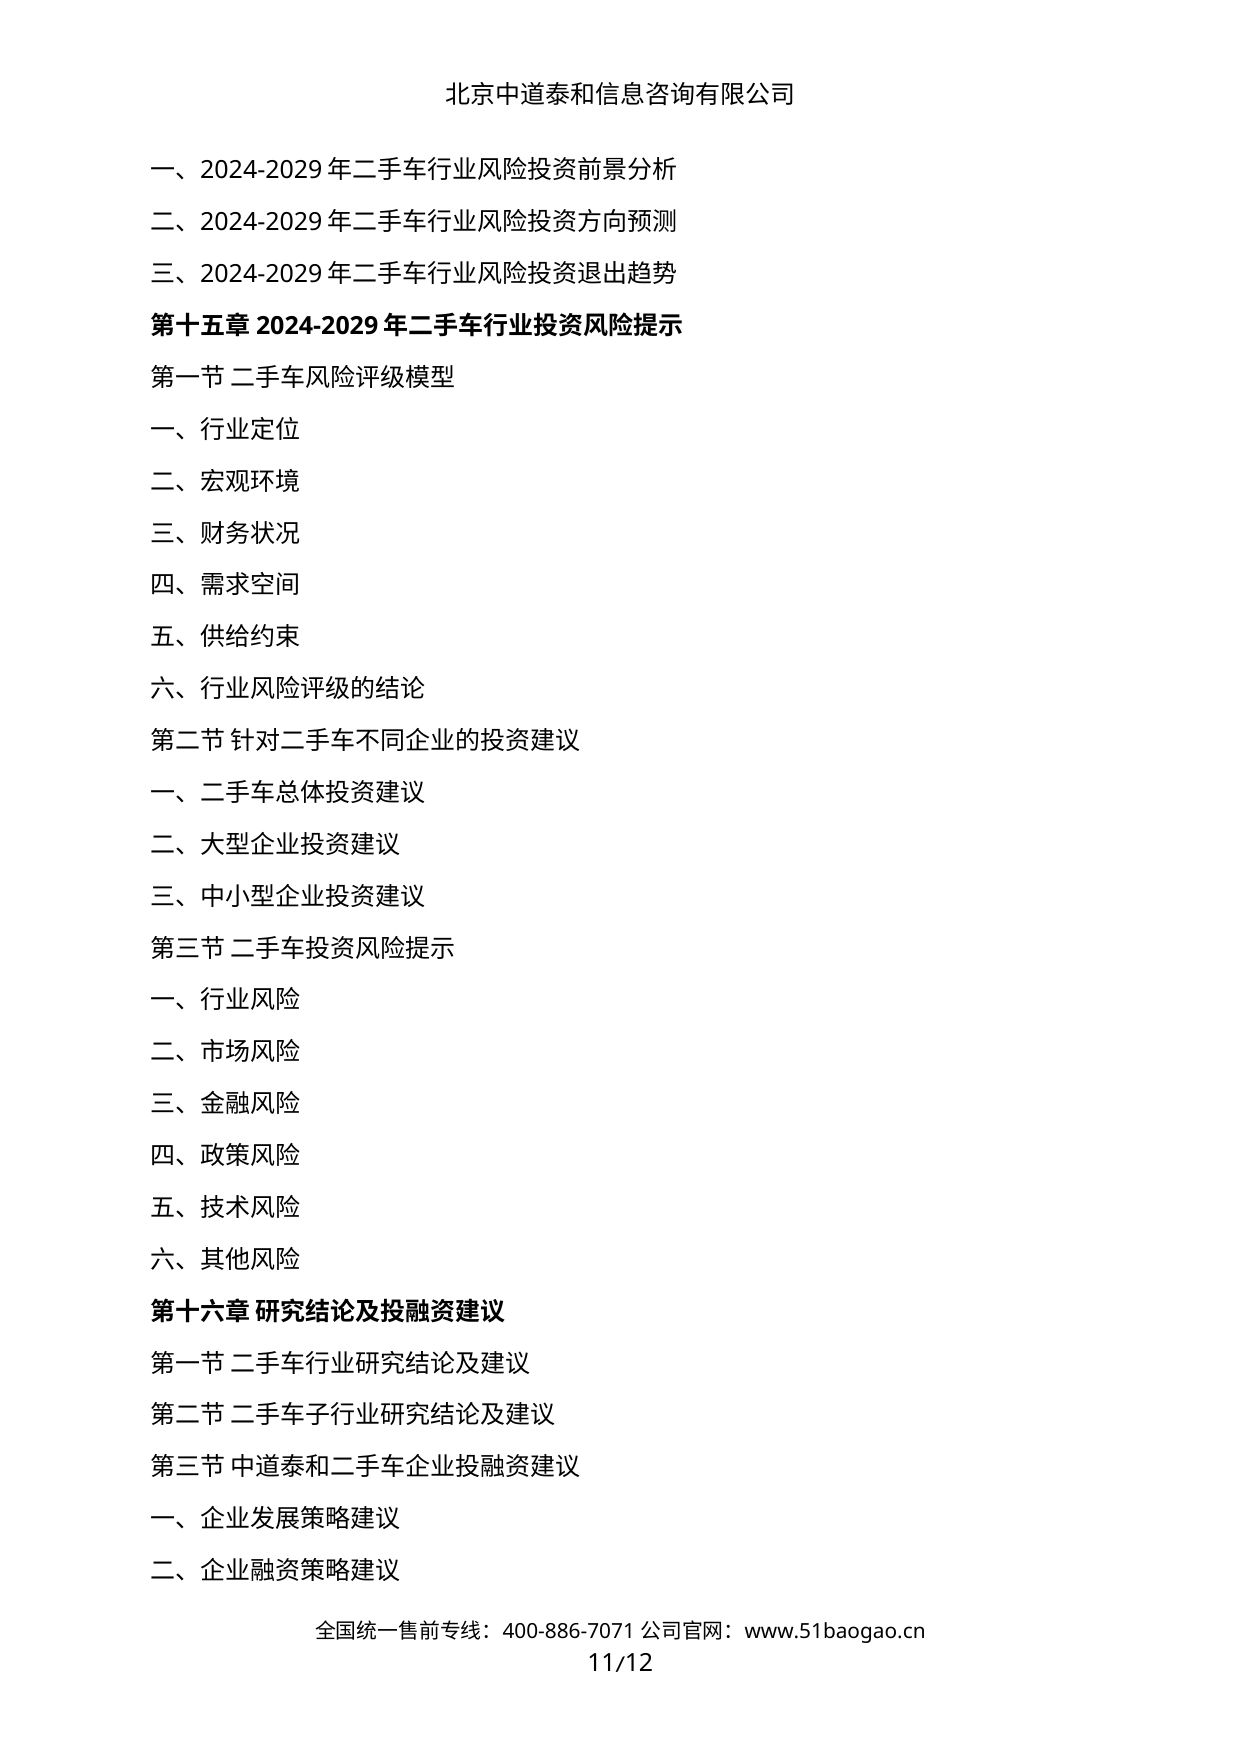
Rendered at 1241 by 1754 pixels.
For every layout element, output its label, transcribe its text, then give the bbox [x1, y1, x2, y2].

text 二、市场风险 [150, 1032, 1090, 1068]
text 三、金融风险 [150, 1084, 1090, 1120]
text 五、技术风险 [150, 1187, 1090, 1224]
text 五、供给约束 [150, 617, 1090, 653]
text 第三节 中道泰和二手车企业投融资建议 [150, 1447, 1090, 1483]
text 一、2024-2029年二手车行业风险投资前景分析 [150, 150, 1090, 186]
text 六、行业风险评级的结论 [150, 669, 1090, 705]
text 二、2024-2029年二手车行业风险投资方向预测 [150, 202, 1090, 238]
text 第一节 二手车行业研究结论及建议 [150, 1343, 1090, 1379]
text 第十五章 2024-2029年二手车行业投资风险提示 [150, 306, 1090, 342]
text 一、行业定位 [150, 409, 1090, 446]
text 二、宏观环境 [150, 461, 1090, 497]
text 第二节 针对二手车不同企业的投资建议 [150, 721, 1090, 757]
text 一、企业发展策略建议 [150, 1499, 1090, 1535]
text 二、大型企业投资建议 [150, 824, 1090, 861]
text 四、政策风险 [150, 1136, 1090, 1172]
text 三、中小型企业投资建议 [150, 876, 1090, 912]
text 第二节 二手车子行业研究结论及建议 [150, 1395, 1090, 1431]
text 二、企业融资策略建议 [150, 1551, 1090, 1587]
text 三、2024-2029年二手车行业风险投资退出趋势 [150, 254, 1090, 290]
text 三、财务状况 [150, 513, 1090, 549]
text 四、需求空间 [150, 565, 1090, 601]
text 第三节 二手车投资风险提示 [150, 928, 1090, 964]
text 一、二手车总体投资建议 [150, 772, 1090, 809]
text 一、行业风险 [150, 980, 1090, 1016]
text 第十六章 研究结论及投融资建议 [150, 1291, 1090, 1327]
text 六、其他风险 [150, 1239, 1090, 1276]
text 第一节 二手车风险评级模型 [150, 357, 1090, 394]
